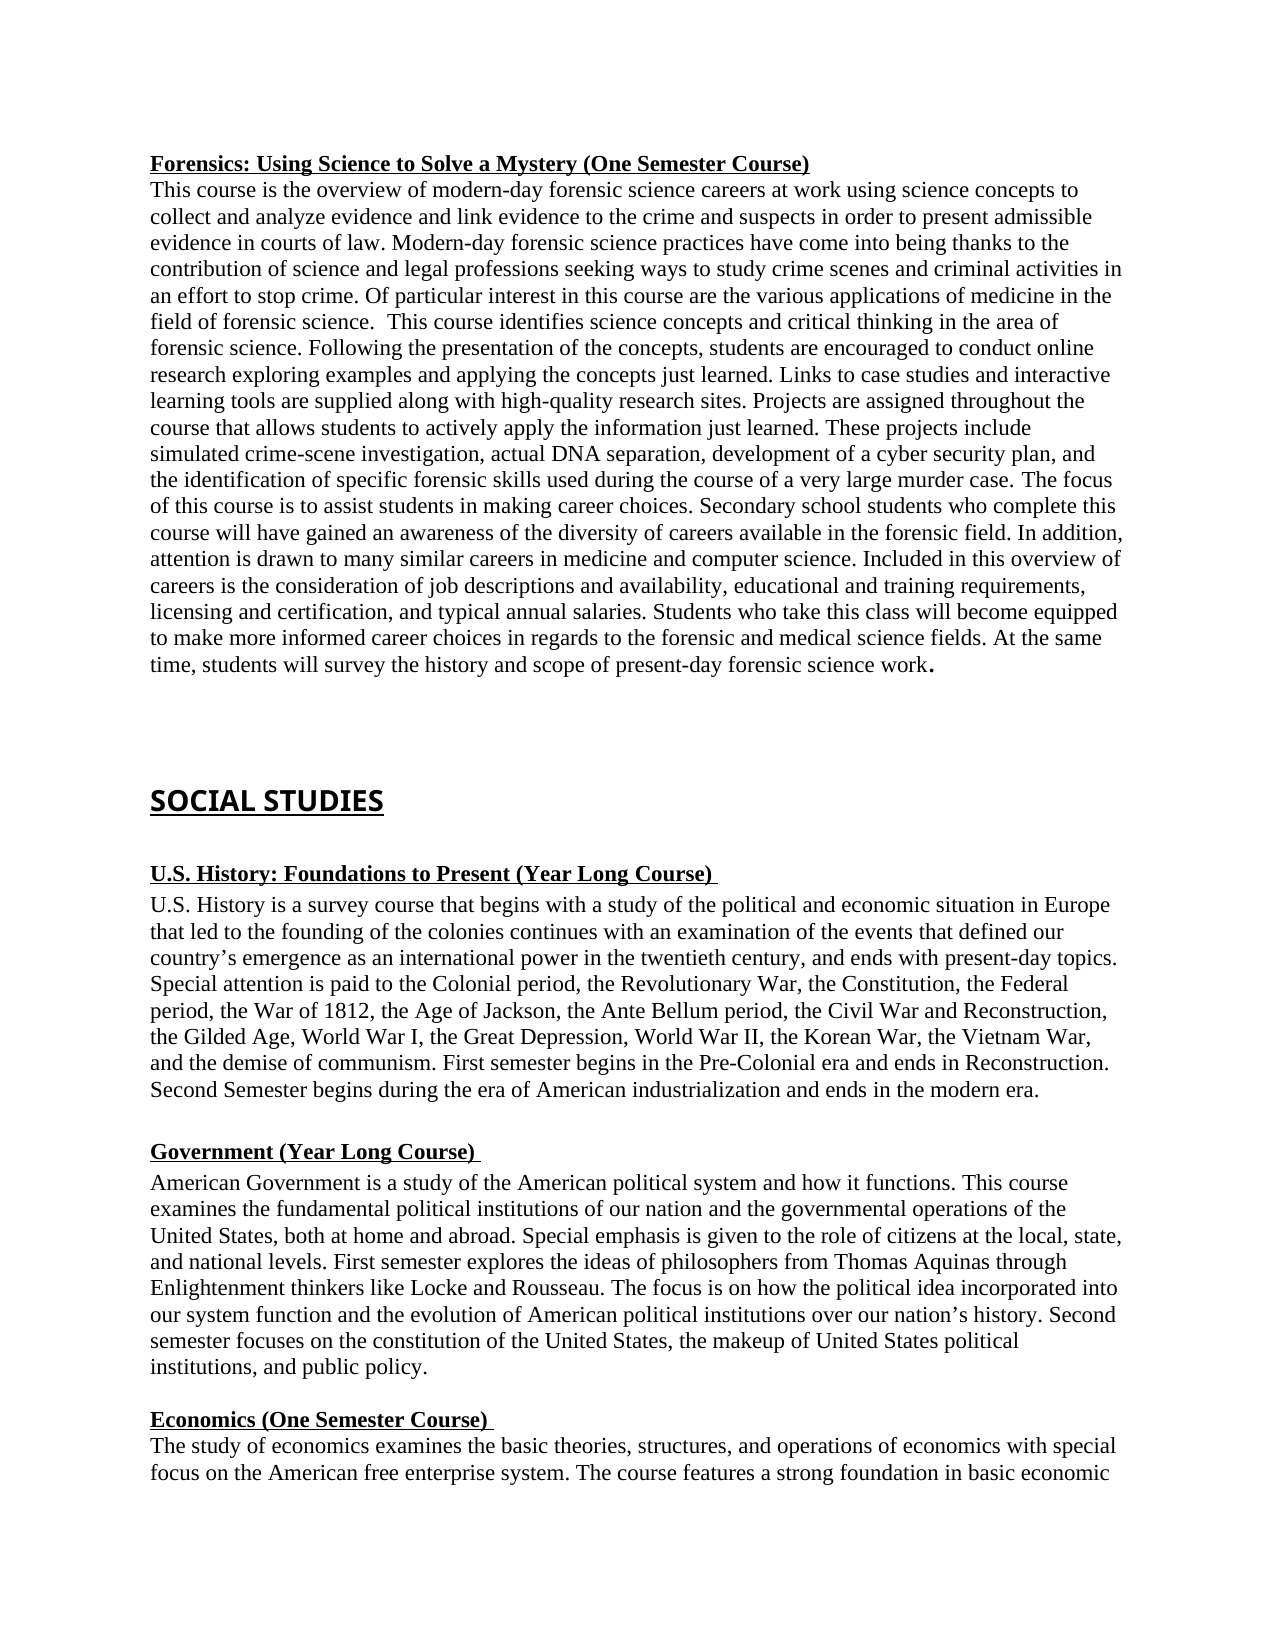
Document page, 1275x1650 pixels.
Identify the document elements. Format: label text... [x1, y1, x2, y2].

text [150, 1432, 1125, 1485]
text Economics (One Semester Course) [150, 1406, 1125, 1432]
text U.S. History is a survey course that begins with a study of the political and economic situation in Europe that led to the founding of the colonies continues with an examination of the events that defined our country’s emergence as an international power in the twentieth century, and ends with present-day topics. Special attention is paid to the Colonial period, the Revolutionary War, the Constitution, the Federal period, the War of 1812, the Age of Jackson, the Ante Bellum period, the Civil War and Reconstruction, the Gilded Age, World War I, the Great Depression, World War II, the Korean War, the Vietnam War, and the demise of communism. First semester begins in the Pre-Colonial era and ends in Reconstruction. Second Semester begins during the era of American industrialization and ends in the modern era. [150, 891, 1125, 1102]
text Government (Year Long Course) [150, 1138, 1125, 1164]
text U.S. History: Foundations to Present (Year Long Course) [150, 860, 1125, 887]
text SOCIAL STUDIES [150, 780, 1125, 820]
text This course is the overview of modern-day forensic science careers at work using science concepts to collect and analyze evidence and link evidence to the crime and suspects in order to present admissible evidence in courts of law. Modern-day forensic science practices have come into being thanks to the contribution of science and legal professions seeking ways to study crime scenes and criminal activities in an effort to stop crime. Of particular interest in this course are the various applications of medicine in the field of forensic science. This course identifies science concepts and critical thinking in the area of forensic science. Following the presentation of the concepts, students are encouraged to conduct online research exploring examples and applying the concepts just learned. Links to case studies and interactive learning tools are supplied along with high-quality research sites. Projects are assigned throughout the course that allows students to actively apply the information just learned. These projects include simulated crime-scene investigation, actual DNA separation, development of a cyber security plan, and the identification of specific forensic skills used during the course of a very large murder case. The focus of this course is to assist students in making career choices. Secondary school students who complete this course will have gained an awareness of the diversity of careers available in the forensic field. In addition, attention is drawn to many similar careers in medicine and computer science. Included in this overview of careers is the consideration of job descriptions and availability, educational and training requirements, licensing and certification, and typical annual salaries. Students who take this class will become equipped to make more informed career choices in regards to the forensic and medical science fields. At the same time, students will survey the history and scope of present-day forensic science work. [150, 176, 1125, 677]
text Forensics: Using Science to Solve a Mystery (One Semester Course) [150, 150, 1125, 176]
text American Government is a study of the American political system and how it functions. This course examines the fundamental political institutions of our nation and the governmental operations of the United States, both at home and abroad. Special emphasis is given to the role of citizens at the local, state, and national levels. First semester explores the ideas of philosophers from Thomas Aquinas through Enlightenment thinkers like Locke and Rousseau. The focus is on how the political idea incorporated into our system function and the evolution of American political institutions over our nation’s history. Second semester focuses on the constitution of the United States, the makeup of United States political institutions, and public policy. [150, 1169, 1125, 1380]
